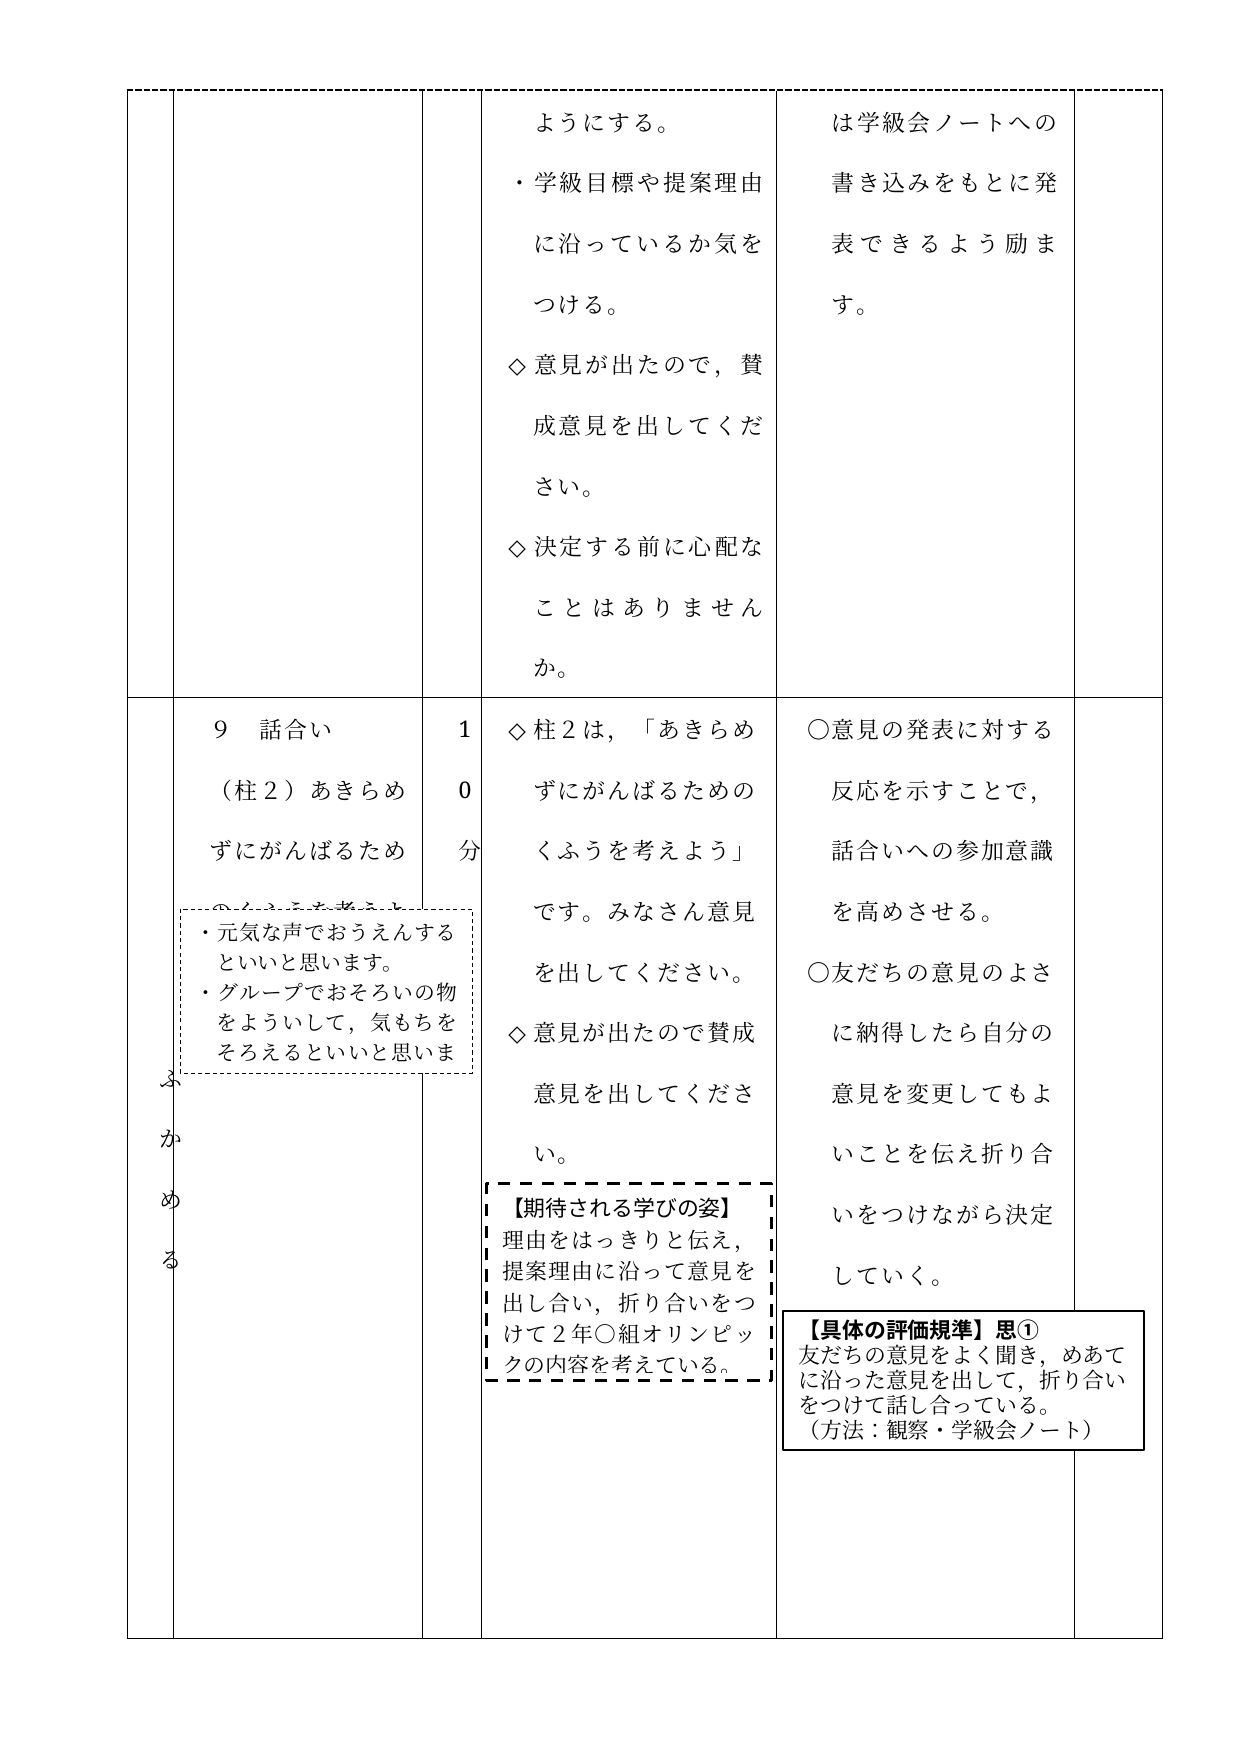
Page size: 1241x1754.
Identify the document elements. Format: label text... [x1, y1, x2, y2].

table_cell 10 分 [423, 698, 481, 1638]
table_cell ふかめる [128, 698, 173, 1638]
table_cell ◇柱２は，「あきらめずにがんばるためのくふうを考えよう」です。みなさん意見を出してください。 ◇意見が出たので賛成意見を出してください。 [482, 698, 776, 1638]
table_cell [482, 89, 777, 697]
table_cell ９ 話合い （柱２）あきらめずにがんばるためのくふうを考えよう。 [174, 698, 422, 1638]
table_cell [174, 89, 422, 697]
table_cell みつめる [128, 89, 173, 697]
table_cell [777, 89, 1074, 697]
table_cell 20分 [423, 89, 481, 697]
table_cell 〇意見の発表に対する反応を示すことで，話合いへの参加意識を高めさせる。 〇友だちの意見のよさに納得したら自分の意見を変更してもよいことを伝え折り合いをつけながら決定していく。 [777, 698, 1074, 1638]
table_cell [1075, 698, 1162, 1638]
table_cell [1075, 89, 1162, 697]
